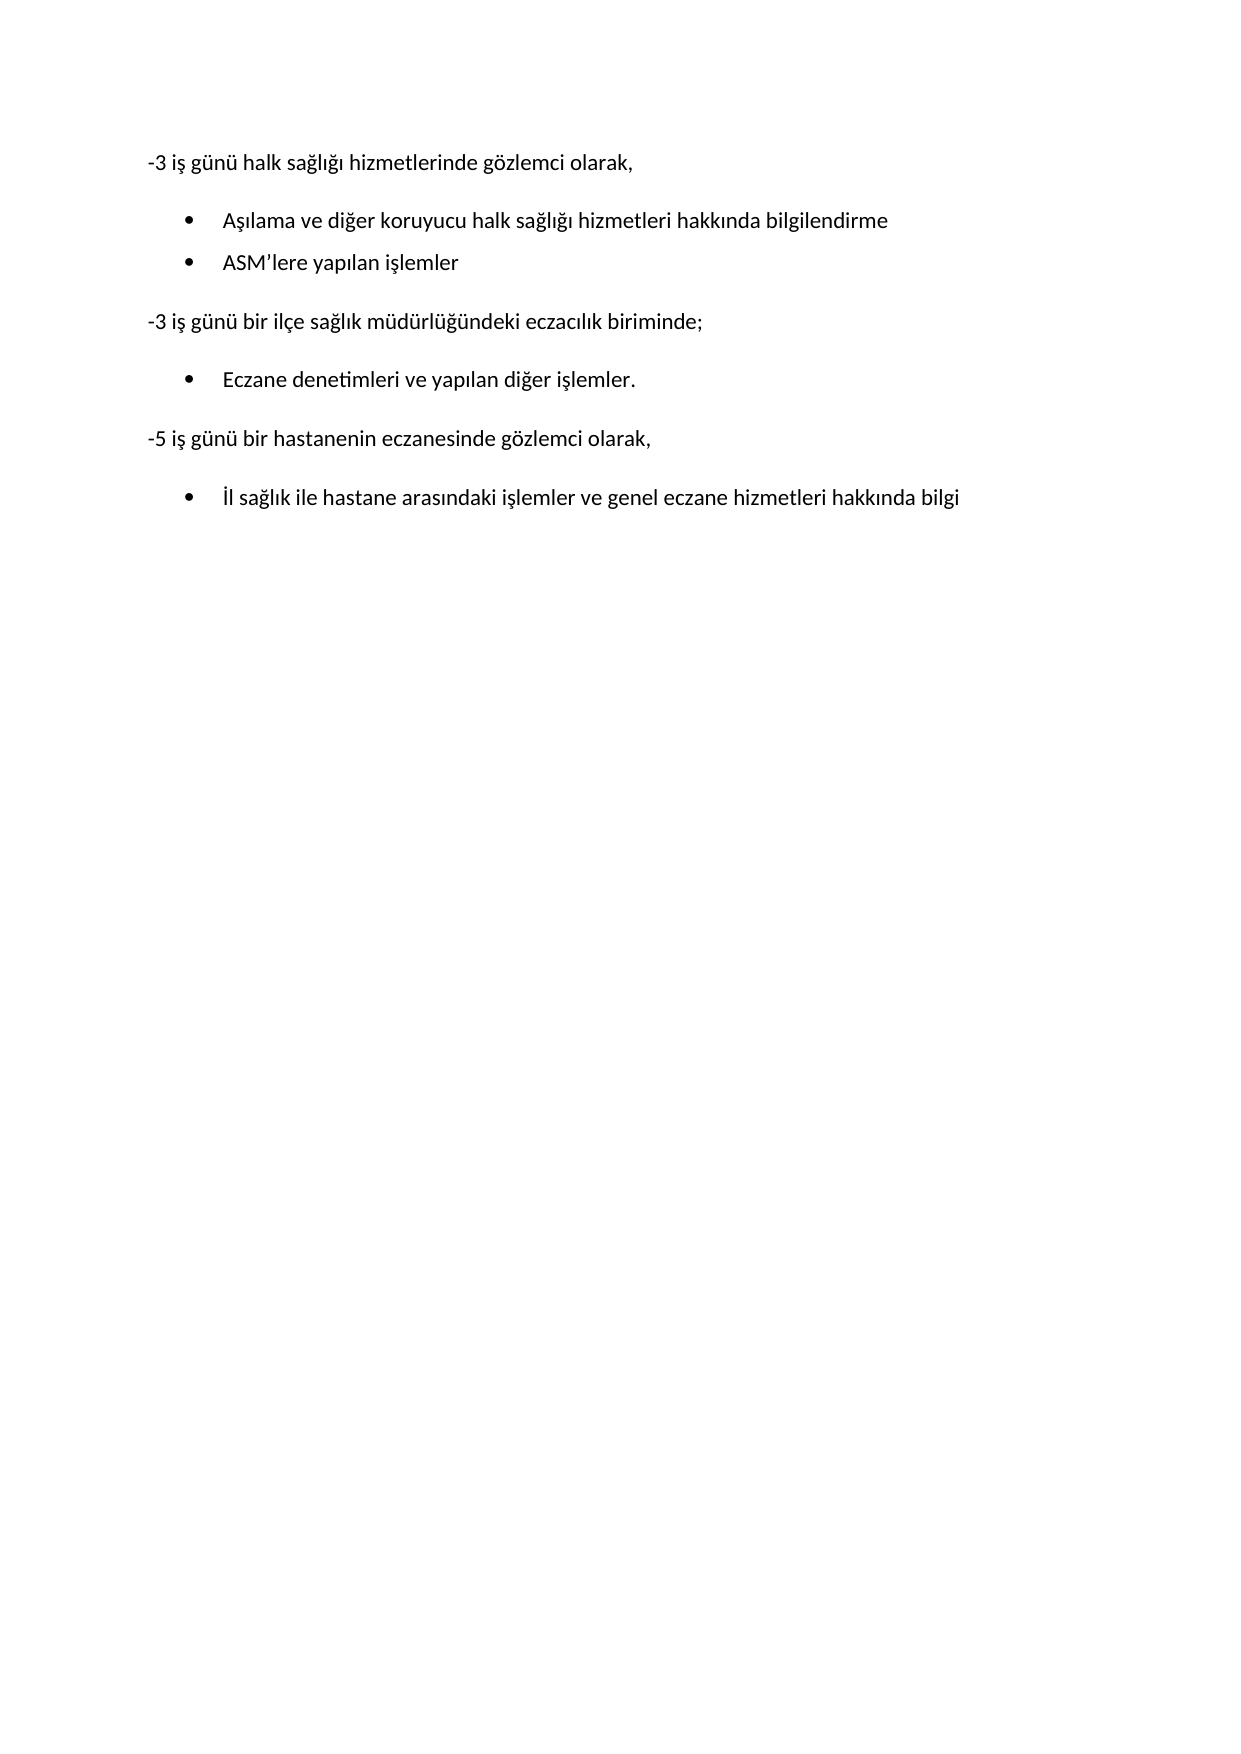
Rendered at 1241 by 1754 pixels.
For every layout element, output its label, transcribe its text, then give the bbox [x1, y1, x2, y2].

text -3 iş günü halk sağlığı hizmetlerinde gözlemci olarak, [148, 148, 1093, 176]
text -3 iş günü bir ilçe sağlık müdürlüğündeki eczacılık biriminde; [148, 307, 1093, 335]
list Eczane denetimleri ve yapılan diğer işlemler. [185, 366, 1093, 393]
list ASM’lere yapılan işlemler [185, 248, 1093, 276]
text -5 iş günü bir hastanenin eczanesinde gözlemci olarak, [148, 424, 1093, 452]
list İl sağlık ile hastane arasındaki işlemler ve genel eczane hizmetleri hakkında bilgi [185, 483, 1093, 511]
list Aşılama ve diğer koruyucu halk sağlığı hizmetleri hakkında bilgilendirme [185, 206, 1093, 234]
